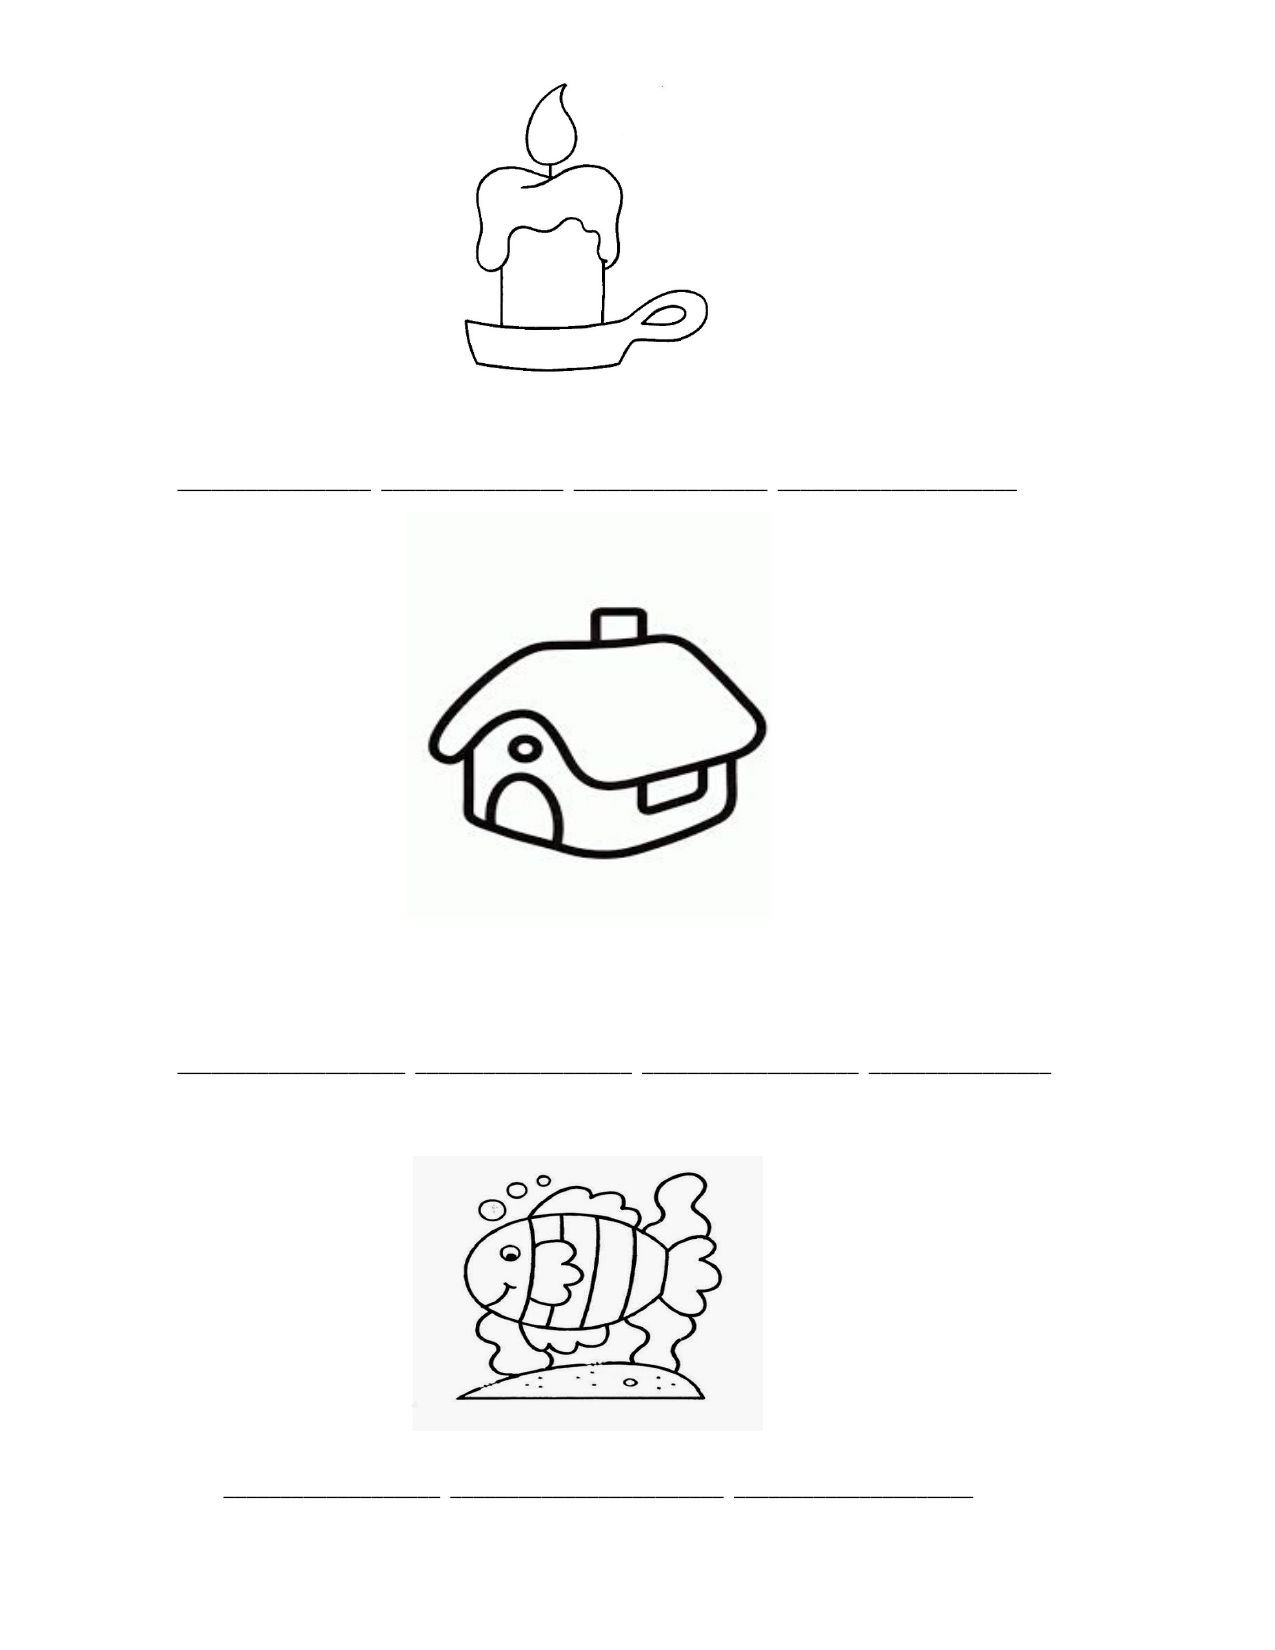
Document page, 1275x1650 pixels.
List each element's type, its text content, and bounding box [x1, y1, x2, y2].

text ____________________ ___________________ ___________________ ________________ [177, 1049, 1098, 1077]
picture [406, 512, 772, 919]
text ___________________ ________________________ _____________________ [177, 1473, 1098, 1501]
picture [412, 1156, 763, 1431]
text _________________ ________________ _________________ _____________________ [177, 466, 1098, 494]
picture [459, 81, 710, 378]
